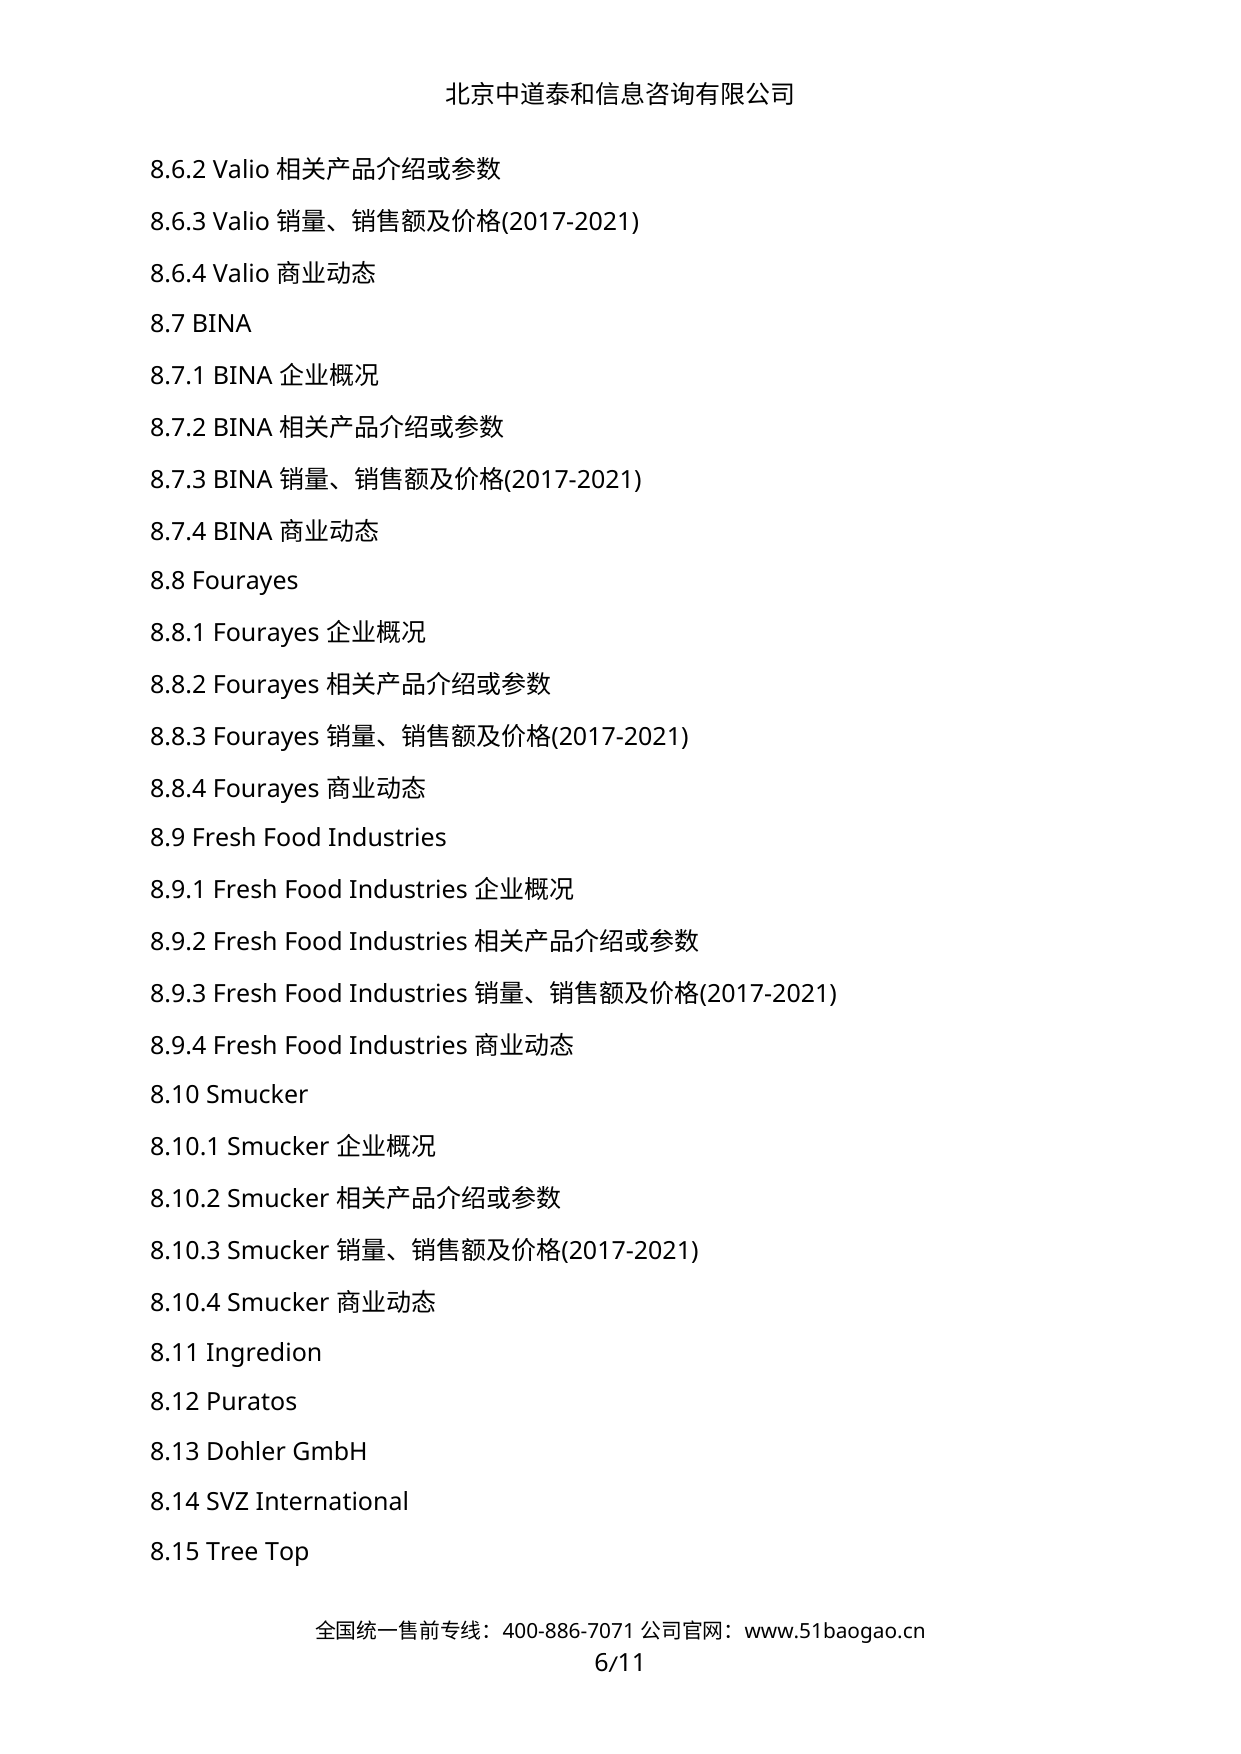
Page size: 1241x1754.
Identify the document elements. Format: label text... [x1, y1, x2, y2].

text 8.9.2 Fresh Food Industries 相关产品介绍或参数 [150, 922, 1090, 958]
text 8.7 BINA [150, 306, 1090, 340]
text 8.7.3 BINA 销量、销售额及价格(2017-2021) [150, 459, 1090, 495]
text 8.10.4 Smucker 商业动态 [150, 1282, 1090, 1319]
text 8.13 Dohler GmbH [150, 1434, 1090, 1468]
text 8.10.3 Smucker 销量、销售额及价格(2017-2021) [150, 1231, 1090, 1267]
text 8.6.3 Valio 销量、销售额及价格(2017-2021) [150, 202, 1090, 238]
text 8.10.2 Smucker 相关产品介绍或参数 [150, 1179, 1090, 1215]
text 8.9 Fresh Food Industries [150, 820, 1090, 854]
text 8.8.2 Fourayes 相关产品介绍或参数 [150, 664, 1090, 701]
text 8.8.1 Fourayes 企业概况 [150, 612, 1090, 649]
text 8.7.4 BINA 商业动态 [150, 511, 1090, 547]
text 8.11 Ingredion [150, 1334, 1090, 1368]
text 8.14 SVZ International [150, 1483, 1090, 1517]
text 8.12 Puratos [150, 1384, 1090, 1418]
text 8.7.1 BINA 企业概况 [150, 355, 1090, 392]
text 8.15 Tree Top [150, 1533, 1090, 1567]
text 8.8 Fourayes [150, 563, 1090, 597]
text 8.10 Smucker [150, 1077, 1090, 1111]
text 8.7.2 BINA 相关产品介绍或参数 [150, 407, 1090, 443]
text 8.9.1 Fresh Food Industries 企业概况 [150, 870, 1090, 906]
text 8.9.3 Fresh Food Industries 销量、销售额及价格(2017-2021) [150, 973, 1090, 1010]
text 8.8.3 Fourayes 销量、销售额及价格(2017-2021) [150, 716, 1090, 752]
text 8.9.4 Fresh Food Industries 商业动态 [150, 1025, 1090, 1062]
text 8.10.1 Smucker 企业概况 [150, 1127, 1090, 1163]
text 8.6.2 Valio 相关产品介绍或参数 [150, 150, 1090, 186]
text 8.8.4 Fourayes 商业动态 [150, 768, 1090, 804]
text 8.6.4 Valio 商业动态 [150, 254, 1090, 290]
